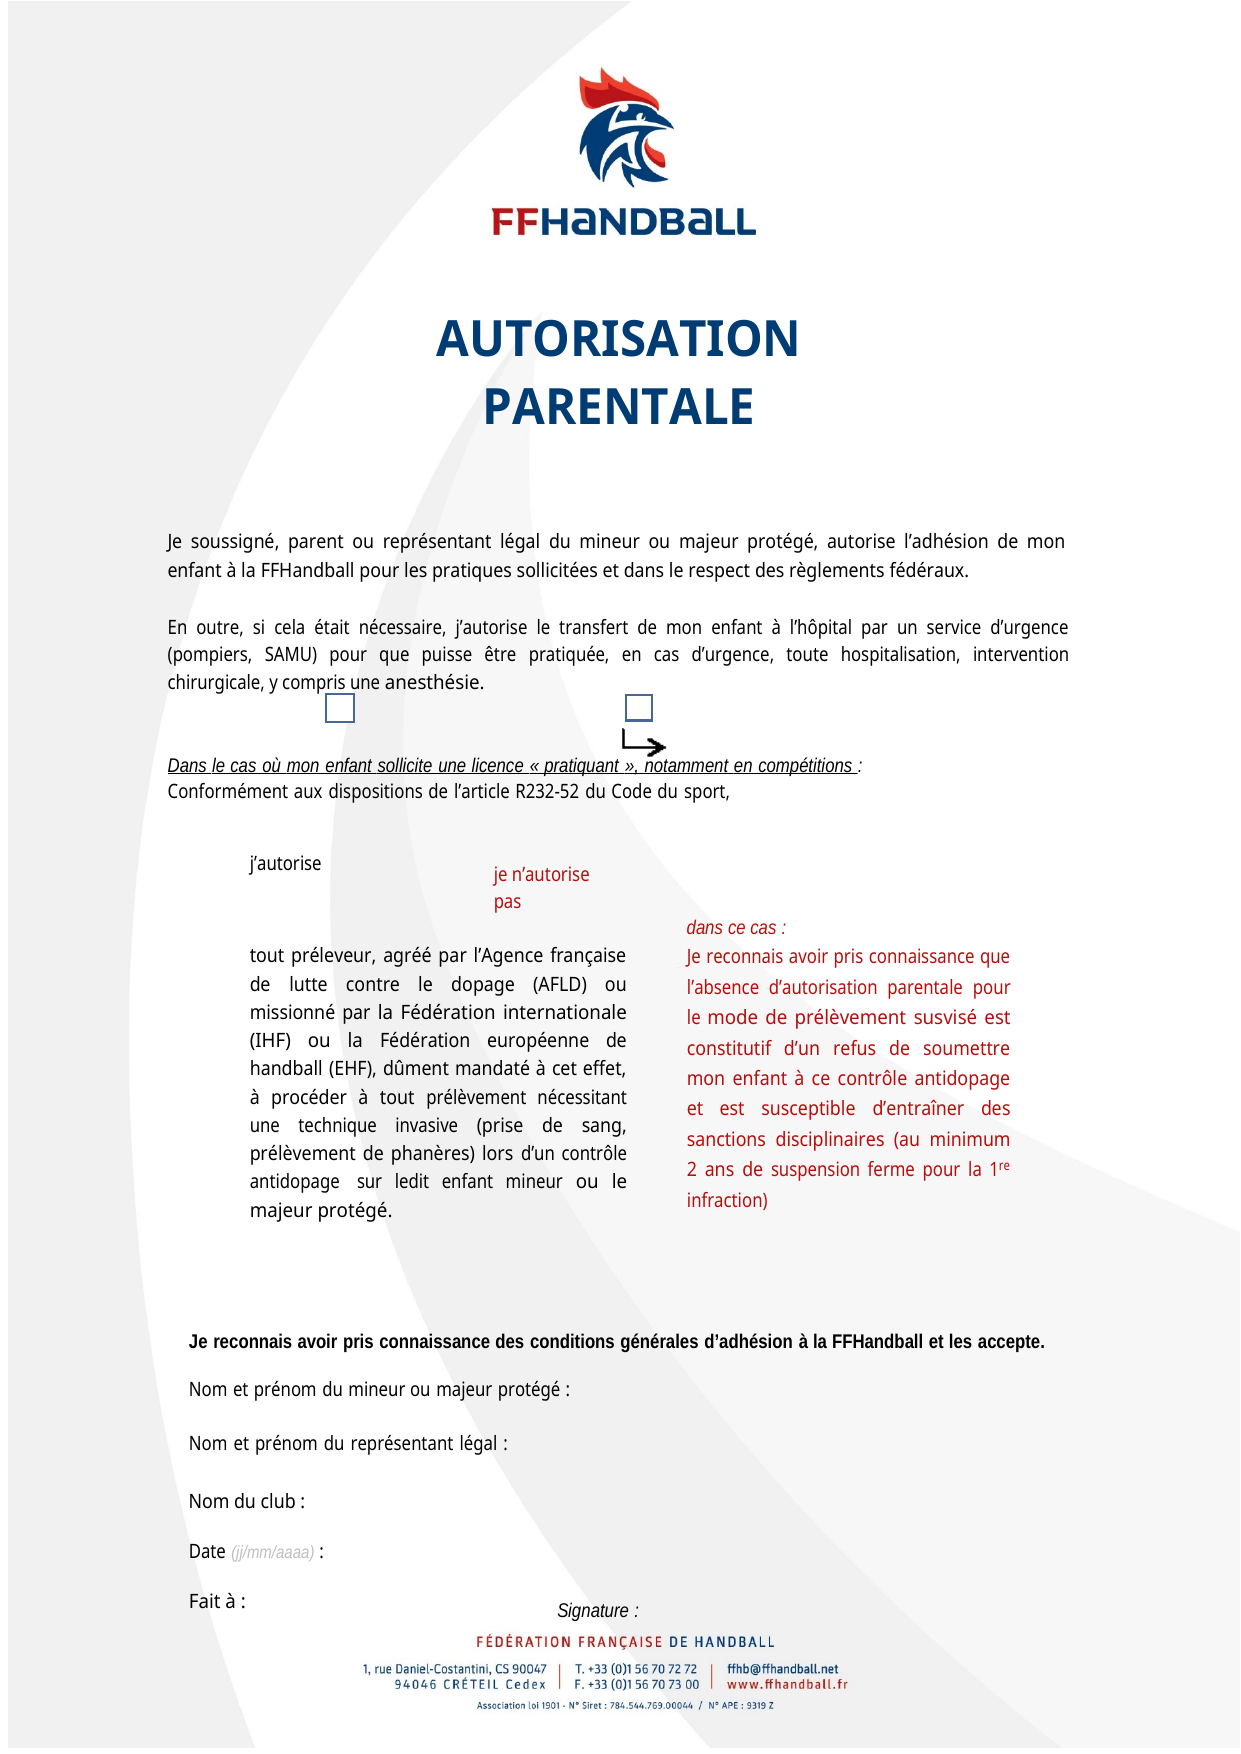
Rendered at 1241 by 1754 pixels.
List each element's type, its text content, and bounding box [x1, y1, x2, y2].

text Nom du club : Date (jj/mm/aaaa) : Fait à : [188, 1488, 325, 1614]
text Je reconnais avoir pris connaissance que l’absence d’autorisation parentale pour le mode de prélèvement susvisé est constitutif d’un refus de soumettre mon enfant à ce contrôle antidopage et est susceptible d’entraîner des sanctions disciplinaires (au minimum 2 ans de suspension ferme pour la 1re infraction) [687, 942, 1011, 1213]
text En outre, si cela était nécessaire, j’autorise le transfert de mon enfant à l’hôpital par un service d’urgence (pompiers, SAMU) pour que puisse être pratiquée, en cas d’urgence, toute hospitalisation, intervention chirurgicale, y compris une anesthésie. [167, 613, 1071, 695]
text j’autorise [249, 849, 322, 876]
text Dans le cas où mon enfant sollicite une licence « pratiquant », notamment en compétitions : [167, 753, 1082, 776]
text Signature : [557, 1599, 1082, 1621]
text Je reconnais avoir pris connaissance des conditions générales d’adhésion à la FFHandball et les accepte. [189, 1330, 1082, 1353]
text dans ce cas : [686, 916, 1082, 938]
text Conformément aux dispositions de l’article R232-52 du Code du sport, [167, 777, 1082, 804]
text je n’autorise pas [493, 860, 618, 914]
text Nom et prénom du représentant légal : [189, 1429, 1082, 1456]
text tout préleveur, agréé par l’Agence française de lutte contre le dopage (AFLD) ou missionné par la Fédération internationale (IHF) ou la Fédération européenne de handball (EHF), dûment mandaté à cet effet, à procéder à tout prélèvement nécessitant une technique invasive (prise de sang, prélèvement de phanères) lors d’un contrôle antidopage sur ledit enfant mineur ou le majeur protégé. [249, 942, 627, 1223]
subtitle AUTORISATION PARENTALE [315, 303, 923, 439]
text Je soussigné, parent ou représentant légal du mineur ou majeur protégé, autorise l’adhésion de mon enfant à la FFHandball pour les pratiques sollicitées et dans le respect des règlements fédéraux. [167, 528, 1067, 583]
picture [8, 1, 1240, 1748]
text Nom et prénom du mineur ou majeur protégé : [189, 1375, 1082, 1402]
